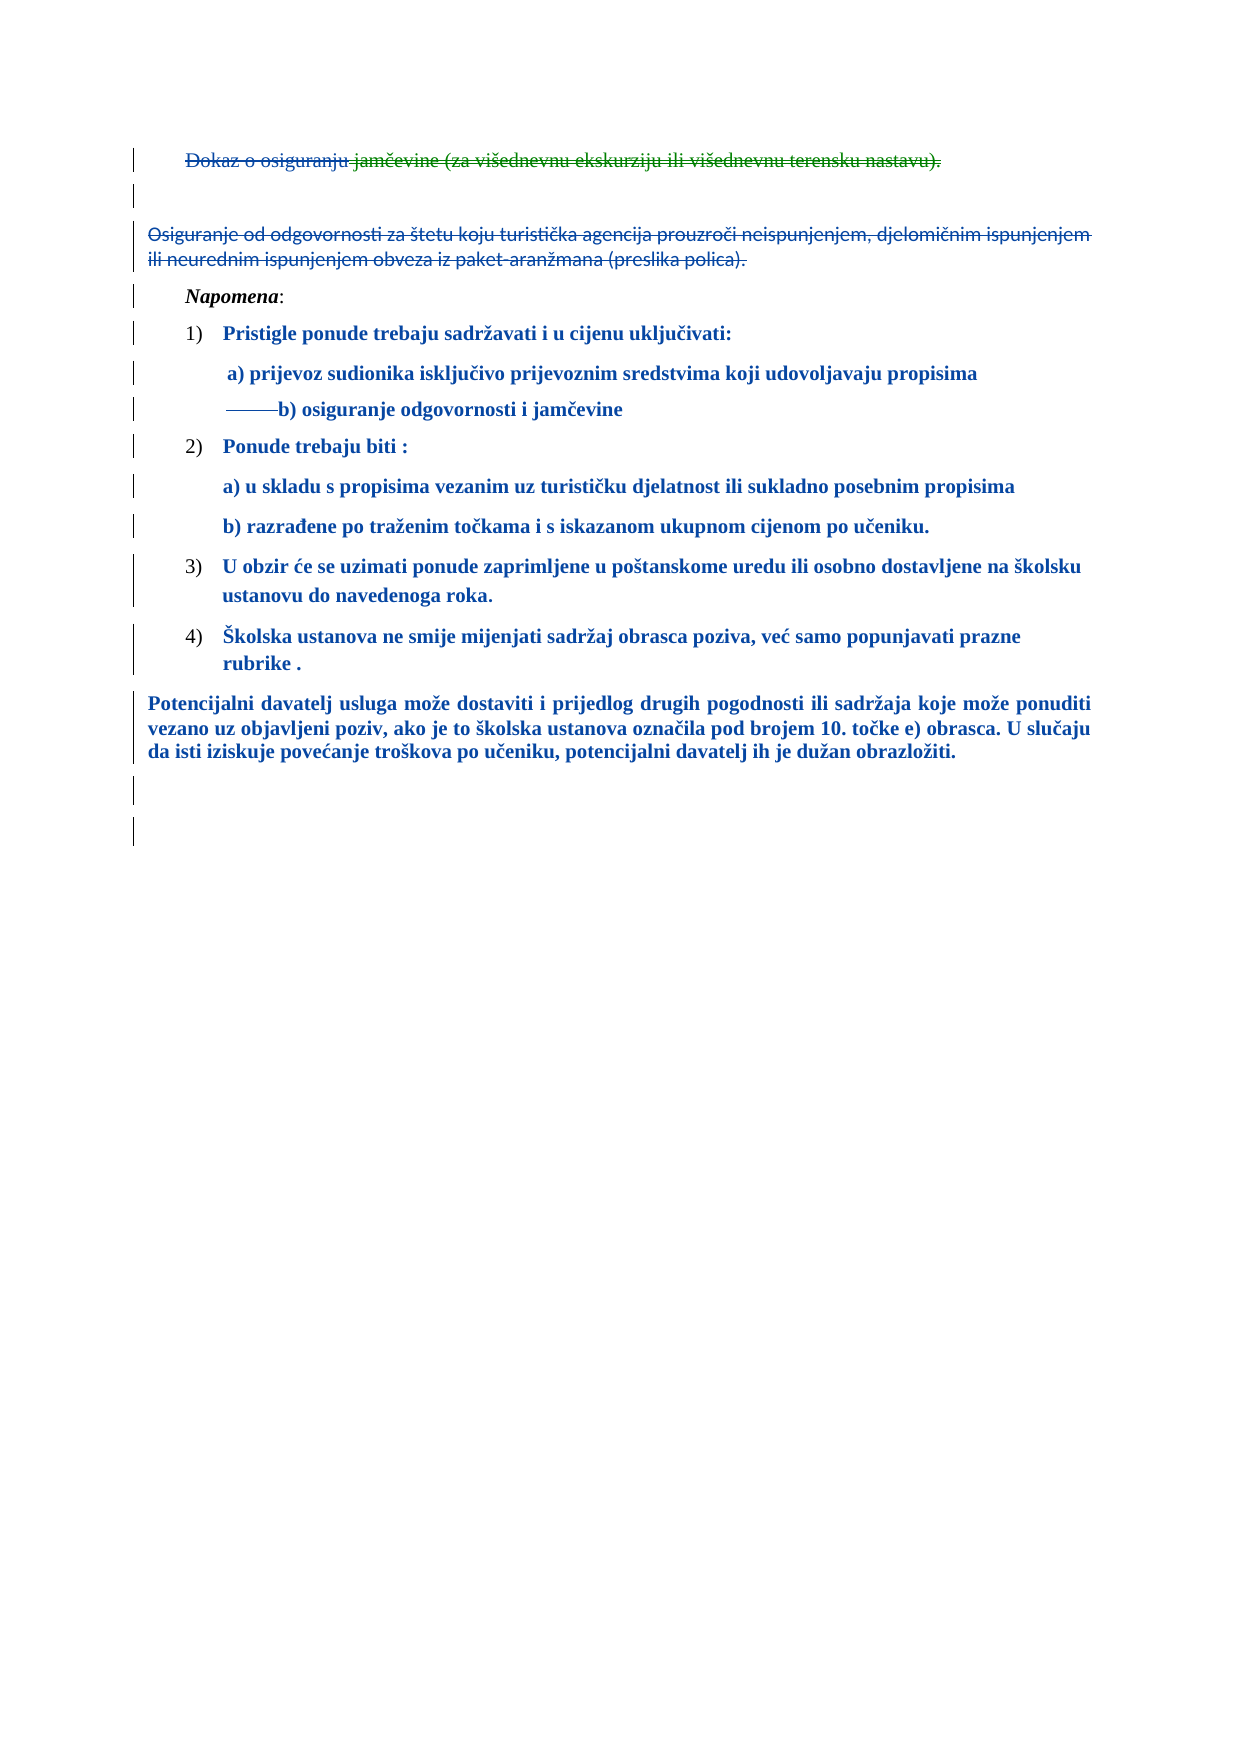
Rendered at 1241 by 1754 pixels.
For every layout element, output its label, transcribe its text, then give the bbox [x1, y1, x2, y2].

text Napomena: [185, 284, 1093, 308]
list Pristigle ponude trebaju sadržavati i u cijenu uključivati: [185, 321, 1093, 345]
text a) prijevoz sudionika isključivo prijevoznim sredstvima koji udovoljavaju propisima [185, 361, 1093, 385]
list Ponude trebaju biti : [185, 434, 1093, 458]
list Školska ustanova ne smije mijenjati sadržaj obrasca poziva, već samo popunjavati prazne rubrike . [185, 624, 1093, 675]
list b) razrađene po traženim točkama i s iskazanom ukupnom cijenom po učeniku. [223, 514, 1093, 538]
list U obzir će se uzimati ponude zaprimljene u poštanskome uredu ili osobno dostavljene na školsku ustanovu do navedenoga roka. [185, 554, 1093, 607]
text b) osiguranje odgovornosti i jamčevine [148, 397, 1093, 421]
text Potencijalni davatelj usluga može dostaviti i prijedlog drugih pogodnosti ili sadržaja koje može ponuditi vezano uz objavljeni poziv, ako je to školska ustanova označila pod brojem 10. točke e) obrasca. U slučaju da isti iziskuje povećanje troškova po učeniku, potencijalni davatelj ih je dužan obrazložiti. [148, 691, 1093, 763]
list a) u skladu s propisima vezanim uz turističku djelatnost ili sukladno posebnim propisima [223, 474, 1093, 498]
